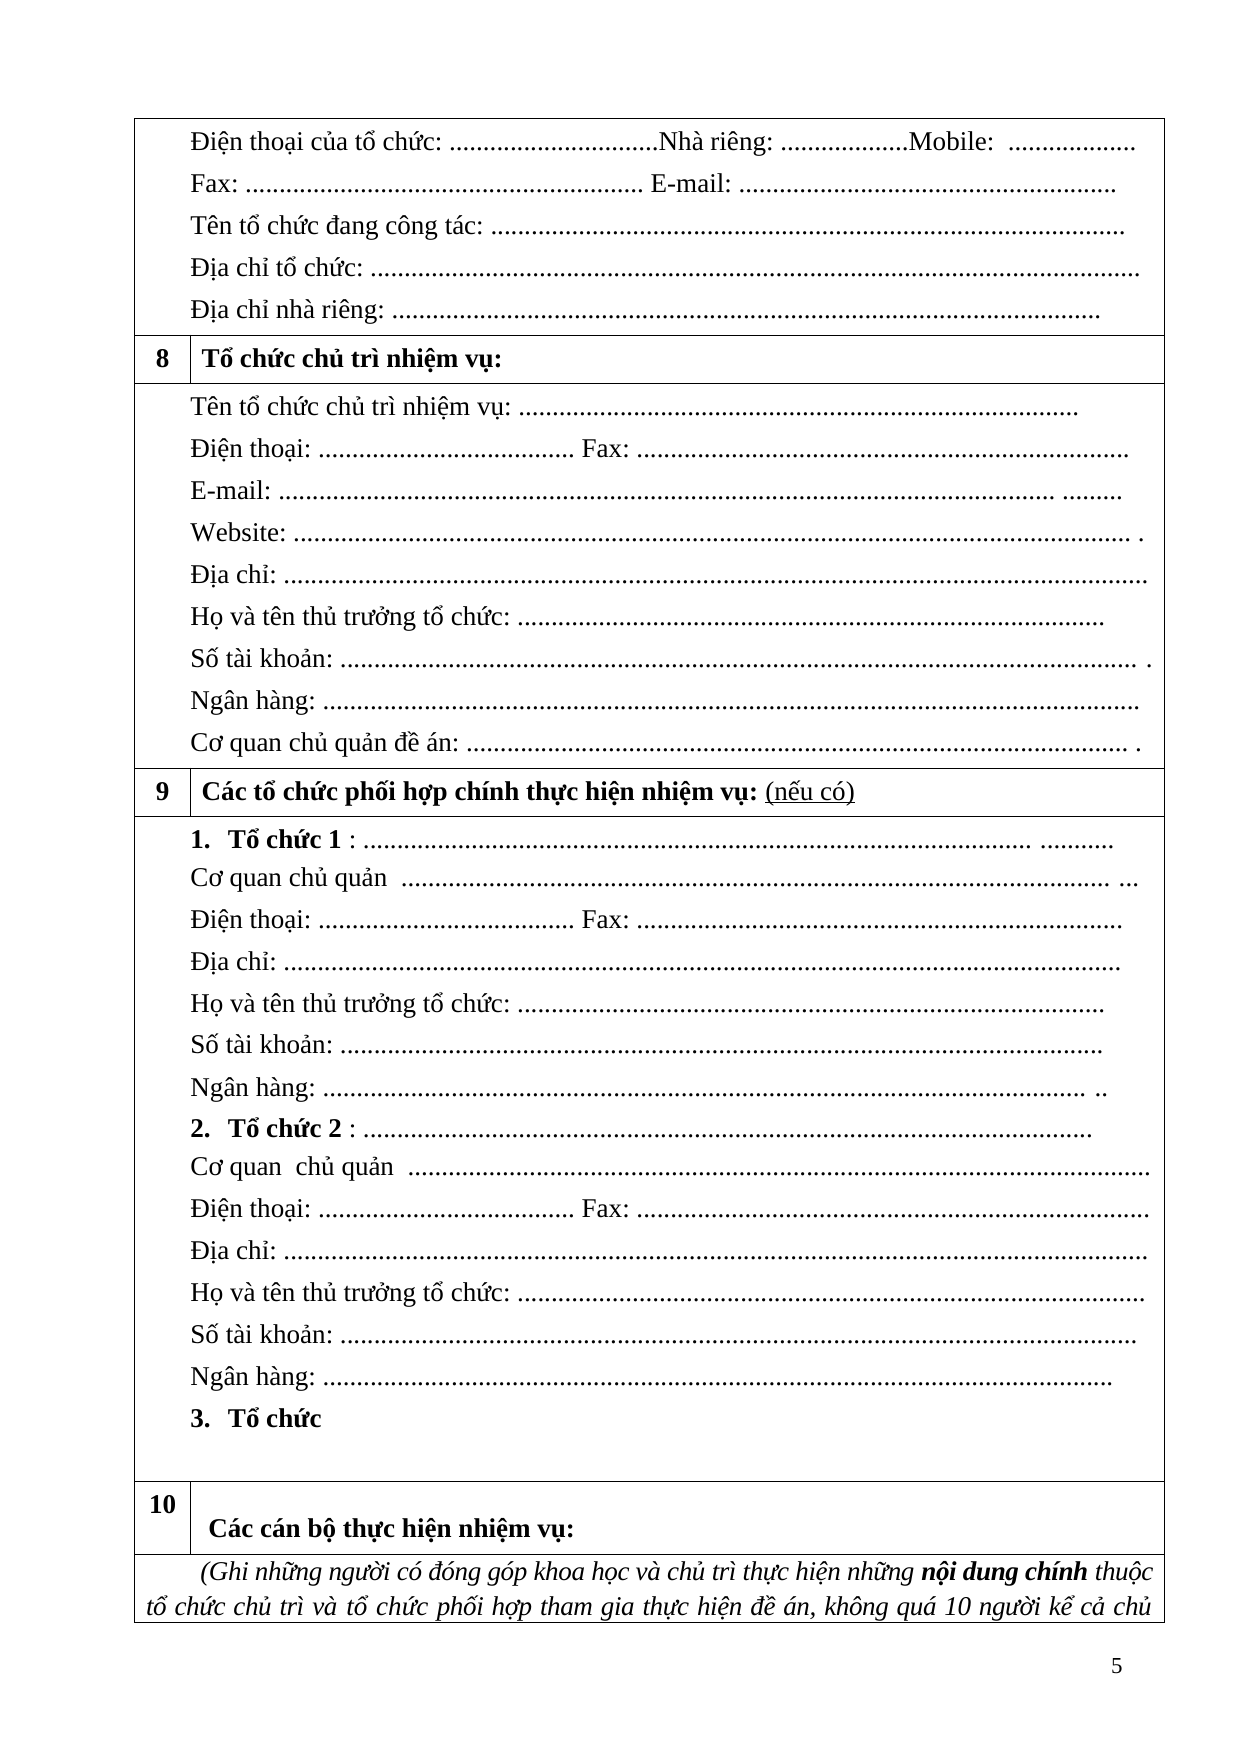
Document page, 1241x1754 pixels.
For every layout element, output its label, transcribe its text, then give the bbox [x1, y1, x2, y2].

table_cell Các cán bộ thực hiện nhiệm vụ: [191, 1482, 1164, 1554]
table_cell Tổ chức chủ trì nhiệm vụ: [191, 336, 1164, 383]
table_cell Các tổ chức phối hợp chính thực hiện nhiệm vụ: (nếu có) [191, 769, 1164, 816]
table_cell 8 [135, 336, 190, 383]
table_cell 9 [135, 769, 190, 816]
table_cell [135, 1555, 1164, 1622]
table_cell 10 [135, 1482, 190, 1554]
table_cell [135, 119, 1164, 334]
table_cell Tổ chức 1 : ................................................................................................... ........... Cơ quan chủ quản ......................................................................................................... ... Điện thoại: ...................................... Fax: ........................................................................ Địa chỉ: ............................................................................................................................ Họ và tên thủ trưởng tổ chức: ....................................................................................... Số tài khoản: ................................................................................................................. Ngân hàng: ................................................................................................................. .. Tổ chức 2 : ............................................................................................................ Cơ quan chủ quản .............................................................................................................. Điện thoại: ...................................... Fax: ............................................................................ Địa chỉ: ................................................................................................................................ Họ và tên thủ trưởng tổ chức: ............................................................................................. Số tài khoản: ...................................................................................................................... Ngân hàng: ..................................................................................................................... Tổ chức [135, 817, 1164, 1481]
table_cell Tên tổ chức chủ trì nhiệm vụ: ................................................................................... Điện thoại: ...................................... Fax: ......................................................................... E-mail: ................................................................................................................... ......... Website: ............................................................................................................................ . Địa chỉ: ................................................................................................................................ Họ và tên thủ trưởng tổ chức: ....................................................................................... Số tài khoản: ...................................................................................................................... . Ngân hàng: ......................................................................................................................... Cơ quan chủ quản đề án: .................................................................................................. . [135, 384, 1164, 767]
